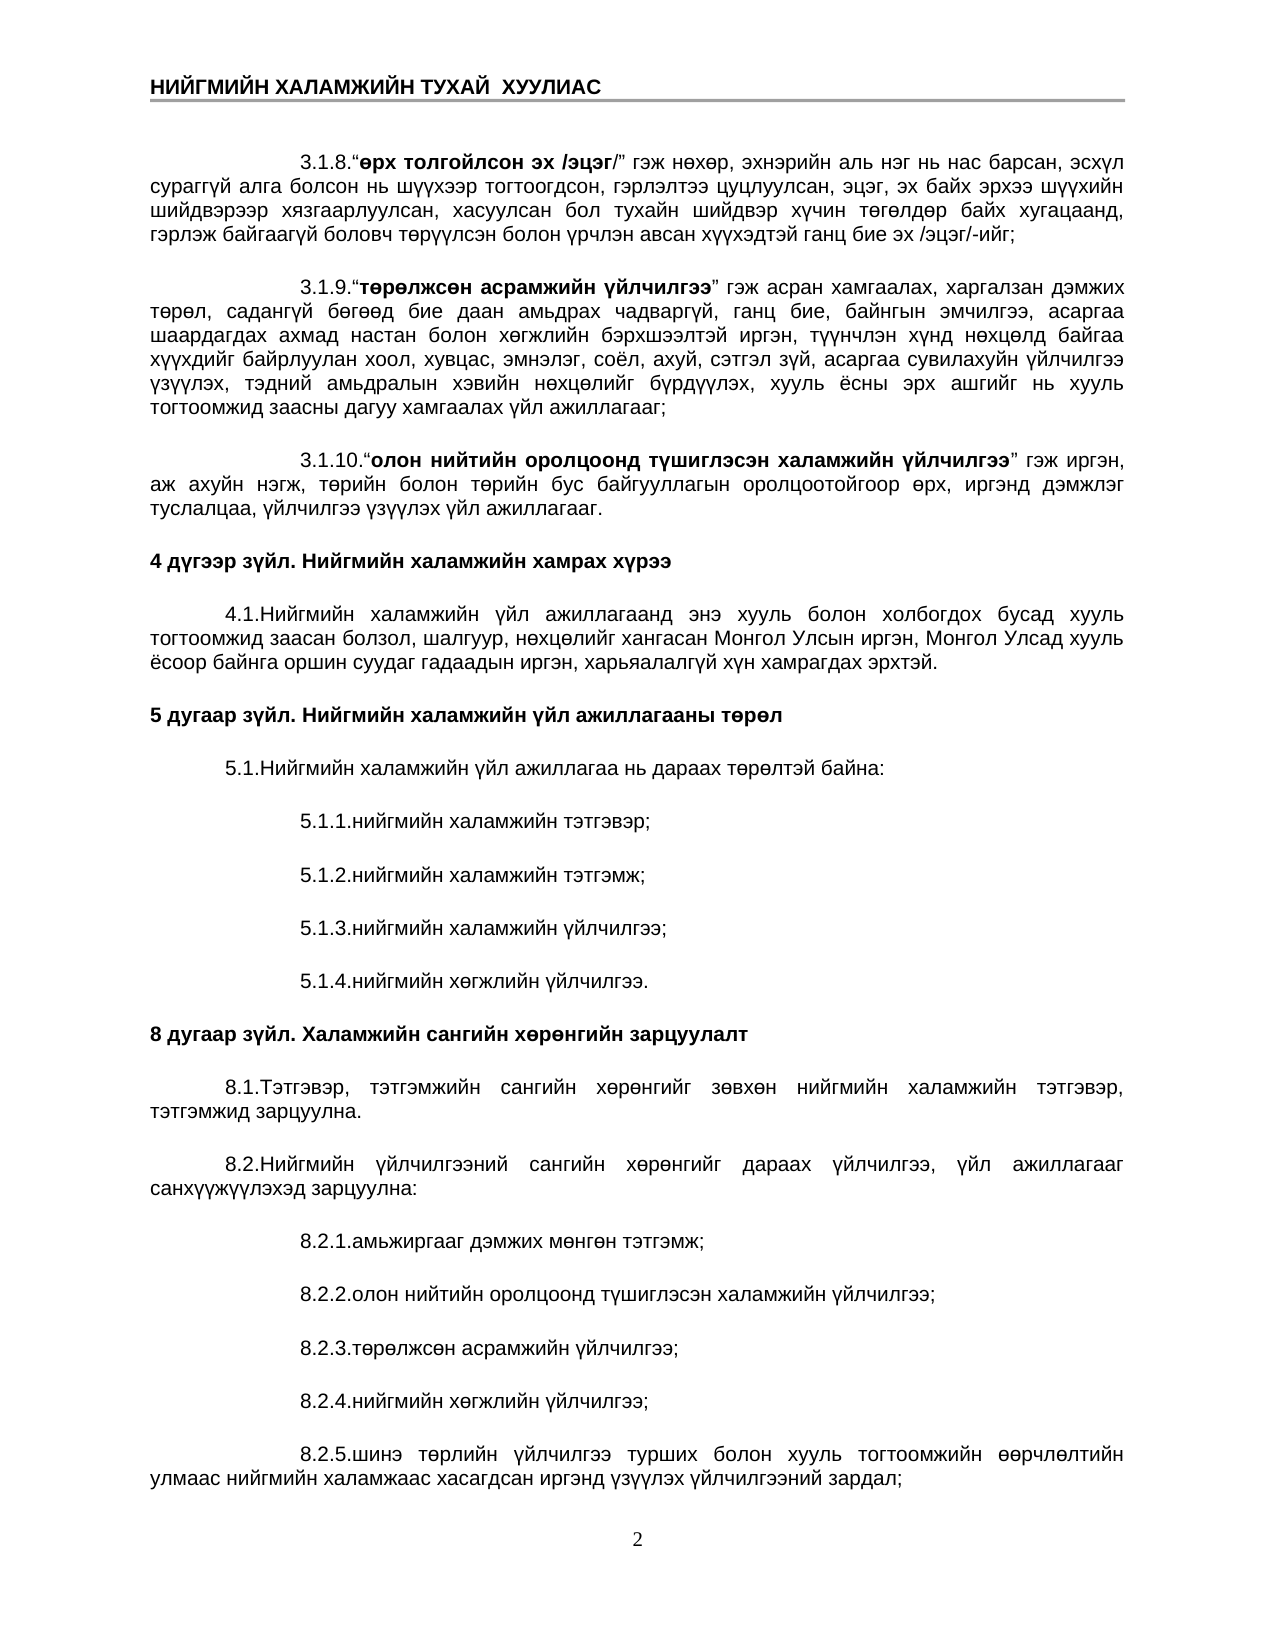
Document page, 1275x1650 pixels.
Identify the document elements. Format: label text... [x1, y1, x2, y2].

text 3.1.10.“олон нийтийн оролцоонд түшиглэсэн халамжийн үйлчилгээ” гэж иргэн, аж ахуйн нэгж, төрийн болон төрийн бус байгууллагын оролцоотойгоор өрх, иргэнд дэмжлэг туслалцаа, үйлчилгээ үзүүлэх үйл ажиллагааг. [150, 448, 1125, 520]
text 5.1.4.нийгмийн хөгжлийн үйлчилгээ. [150, 969, 1125, 993]
text 8.2.3.төрөлжсөн асрамжийн үйлчилгээ; [150, 1335, 1125, 1359]
text 5.1.1.нийгмийн халамжийн тэтгэвэр; [150, 809, 1125, 833]
text 5.1.2.нийгмийн халамжийн тэтгэмж; [150, 862, 1125, 886]
text 4 дүгээр зүйл. Нийгмийн халамжийн хамрах хүрээ [150, 549, 1125, 573]
text 8.2.5.шинэ төрлийн үйлчилгээ турших болон хууль тогтоомжийн өөрчлөлтийн улмаас нийгмийн халамжаас хасагдсан иргэнд үзүүлэх үйлчилгээний зардал; [150, 1442, 1125, 1489]
text 8.2.2.олон нийтийн оролцоонд түшиглэсэн халамжийн үйлчилгээ; [150, 1282, 1125, 1306]
text 8 дугаар зүйл. Халамжийн сангийн хөрөнгийн зарцуулалт [150, 1022, 1125, 1046]
text 8.2.Нийгмийн үйлчилгээний сангийн хөрөнгийг дараах үйлчилгээ, үйл ажиллагааг санхүүжүүлэхэд зарцуулна: [150, 1152, 1125, 1200]
text 5.1.Нийгмийн халамжийн үйл ажиллагаа нь дараах төрөлтэй байна: [150, 756, 1125, 780]
text 8.1.Тэтгэвэр, тэтгэмжийн сангийн хөрөнгийг зөвхөн нийгмийн халамжийн тэтгэвэр, тэтгэмжид зарцуулна. [150, 1075, 1125, 1123]
text 4.1.Нийгмийн халамжийн үйл ажиллагаанд энэ хууль болон холбогдох бусад хууль тогтоомжид заасан болзол, шалгуур, нөхцөлийг хангасан Монгол Улсын иргэн, Монгол Улсад хууль ёсоор байнга оршин суудаг гадаадын иргэн, харьяалалгүй хүн хамрагдах эрхтэй. [150, 602, 1125, 674]
text 3.1.8.“өрх толгойлсон эх /эцэг/” гэж нөхөр, эхнэрийн аль нэг нь нас барсан, эсхүл сураггүй алга болсон нь шүүхээр тогтоогдсон, гэрлэлтээ цуцлуулсан, эцэг, эх байх эрхээ шүүхийн шийдвэрээр хязгаарлуулсан, хасуулсан бол тухайн шийдвэр хүчин төгөлдөр байх хугацаанд, гэрлэж байгаагүй боловч төрүүлсэн болон үрчлэн авсан хүүхэдтэй ганц бие эх /эцэг/-ийг; [150, 150, 1125, 246]
text 3.1.9.“төрөлжсөн асрамжийн үйлчилгээ” гэж асран хамгаалах, харгалзан дэмжих төрөл, садангүй бөгөөд бие даан амьдрах чадваргүй, ганц бие, байнгын эмчилгээ, асаргаа шаардагдах ахмад настан болон хөгжлийн бэрхшээлтэй иргэн, түүнчлэн хүнд нөхцөлд байгаа хүүхдийг байрлуулан хоол, хувцас, эмнэлэг, соёл, ахуй, сэтгэл зүй, асаргаа сувилахуйн үйлчилгээ үзүүлэх, тэдний амьдралын хэвийн нөхцөлийг бүрдүүлэх, хууль ёсны эрх ашгийг нь хууль тогтоомжид заасны дагуу хамгаалах үйл ажиллагааг; [150, 275, 1125, 419]
text 5 дугаар зүйл. Нийгмийн халамжийн үйл ажиллагааны төрөл [150, 703, 1125, 727]
text 5.1.3.нийгмийн халамжийн үйлчилгээ; [150, 916, 1125, 939]
text 8.2.4.нийгмийн хөгжлийн үйлчилгээ; [150, 1388, 1125, 1412]
text 8.2.1.амьжиргааг дэмжих мөнгөн тэтгэмж; [150, 1229, 1125, 1253]
